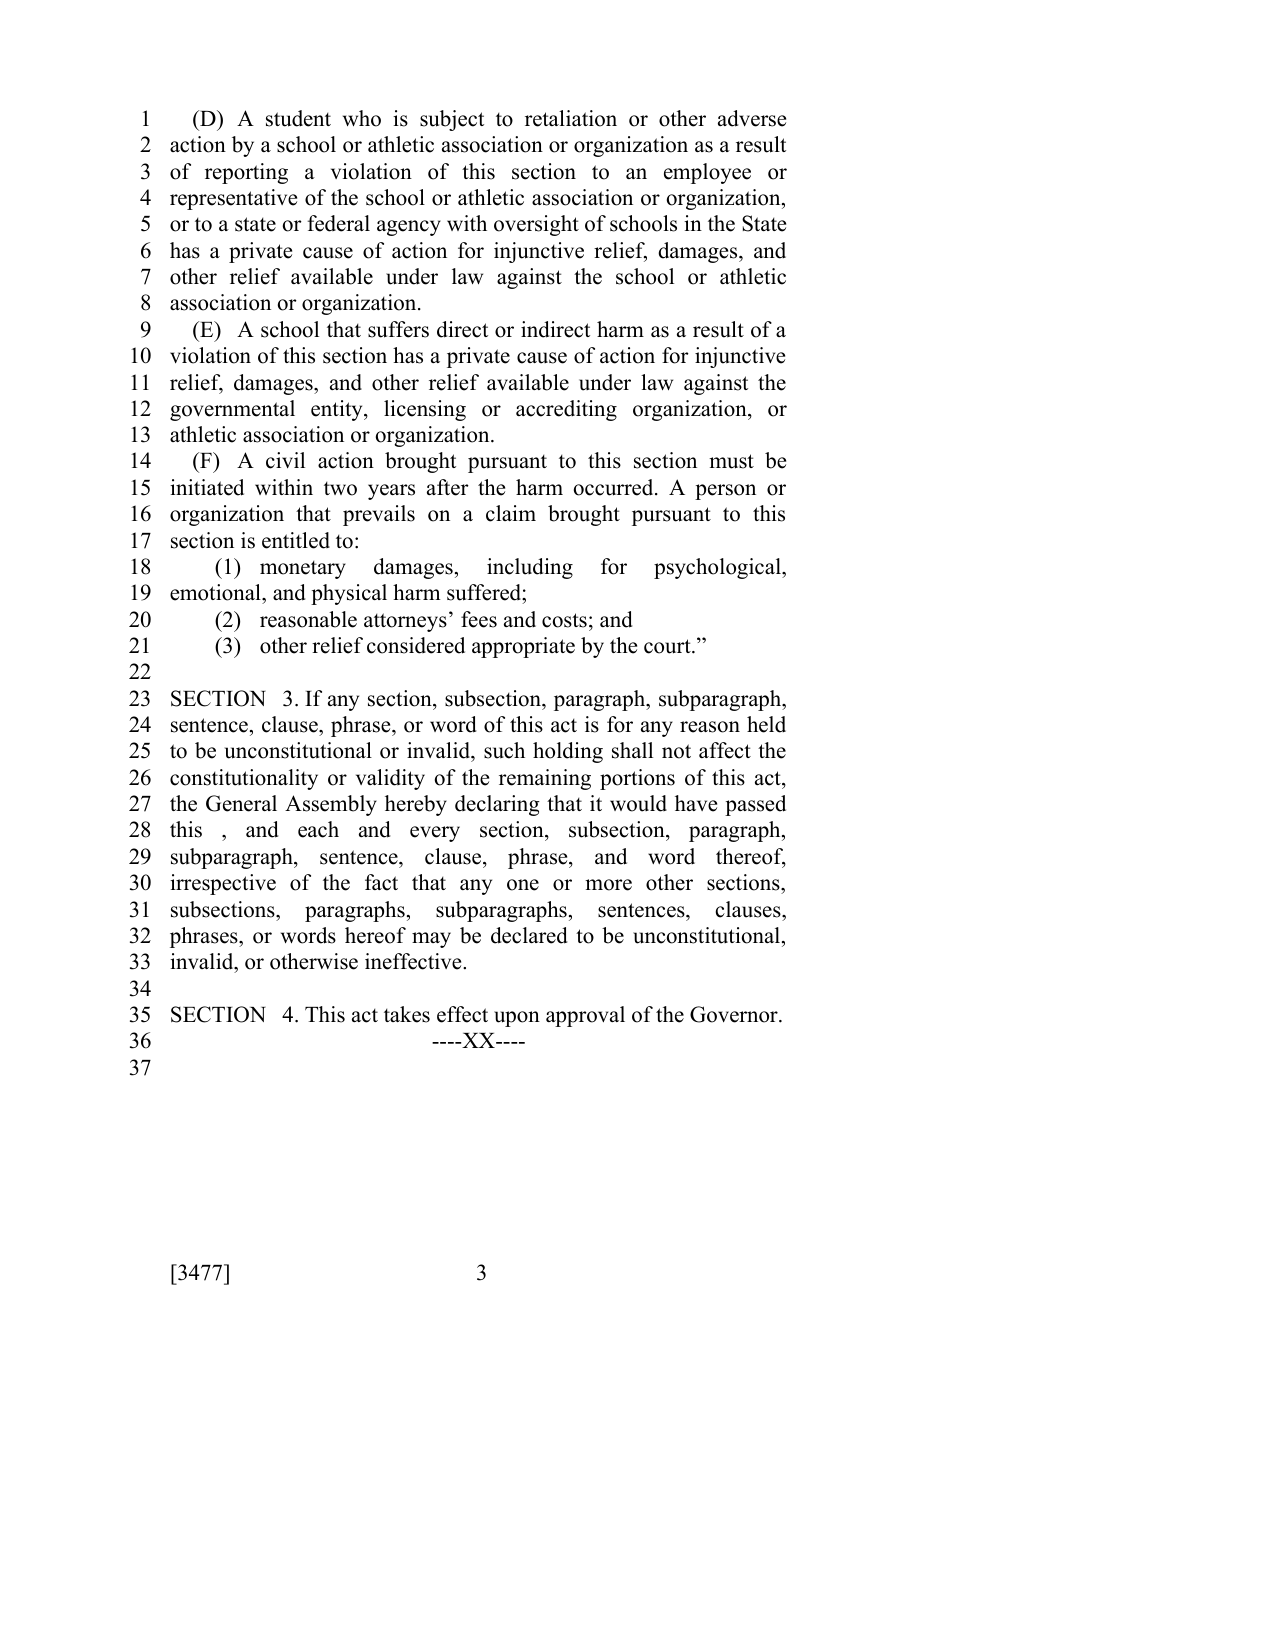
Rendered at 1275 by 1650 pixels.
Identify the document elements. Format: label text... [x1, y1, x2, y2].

text (3) other relief considered appropriate by the court.” [169, 632, 787, 658]
text ----XX---- [169, 1027, 787, 1054]
text (1) monetary damages, including for psychological, emotional, and physical harm suffered; [169, 553, 787, 606]
text SECTION 4. This act takes effect upon approval of the Governor. [169, 1001, 787, 1027]
text (D) A student who is subject to retaliation or other adverse action by a school or athletic association or organization as a result of reporting a violation of this section to an employee or representative of the school or athletic association or organization, or to a state or federal agency with oversight of schools in the State has a private cause of action for injunctive relief, damages, and other relief available under law against the school or athletic association or organization. [169, 105, 787, 316]
text (E) A school that suffers direct or indirect harm as a result of a violation of this section has a private cause of action for injunctive relief, damages, and other relief available under law against the governmental entity, licensing or accrediting organization, or athletic association or organization. [169, 316, 787, 448]
text (2) reasonable attorneys’ fees and costs; and [169, 606, 787, 632]
text SECTION 3. If any section, subsection, paragraph, subparagraph, sentence, clause, phrase, or word of this act is for any reason held to be unconstitutional or invalid, such holding shall not affect the constitutionality or validity of the remaining portions of this act, the General Assembly hereby declaring that it would have passed this , and each and every section, subsection, paragraph, subparagraph, sentence, clause, phrase, and word thereof, irrespective of the fact that any one or more other sections, subsections, paragraphs, subparagraphs, sentences, clauses, phrases, or words hereof may be declared to be unconstitutional, invalid, or otherwise ineffective. [169, 685, 787, 975]
text (F) A civil action brought pursuant to this section must be initiated within two years after the harm occurred. A person or organization that prevails on a claim brought pursuant to this section is entitled to: [169, 448, 787, 553]
